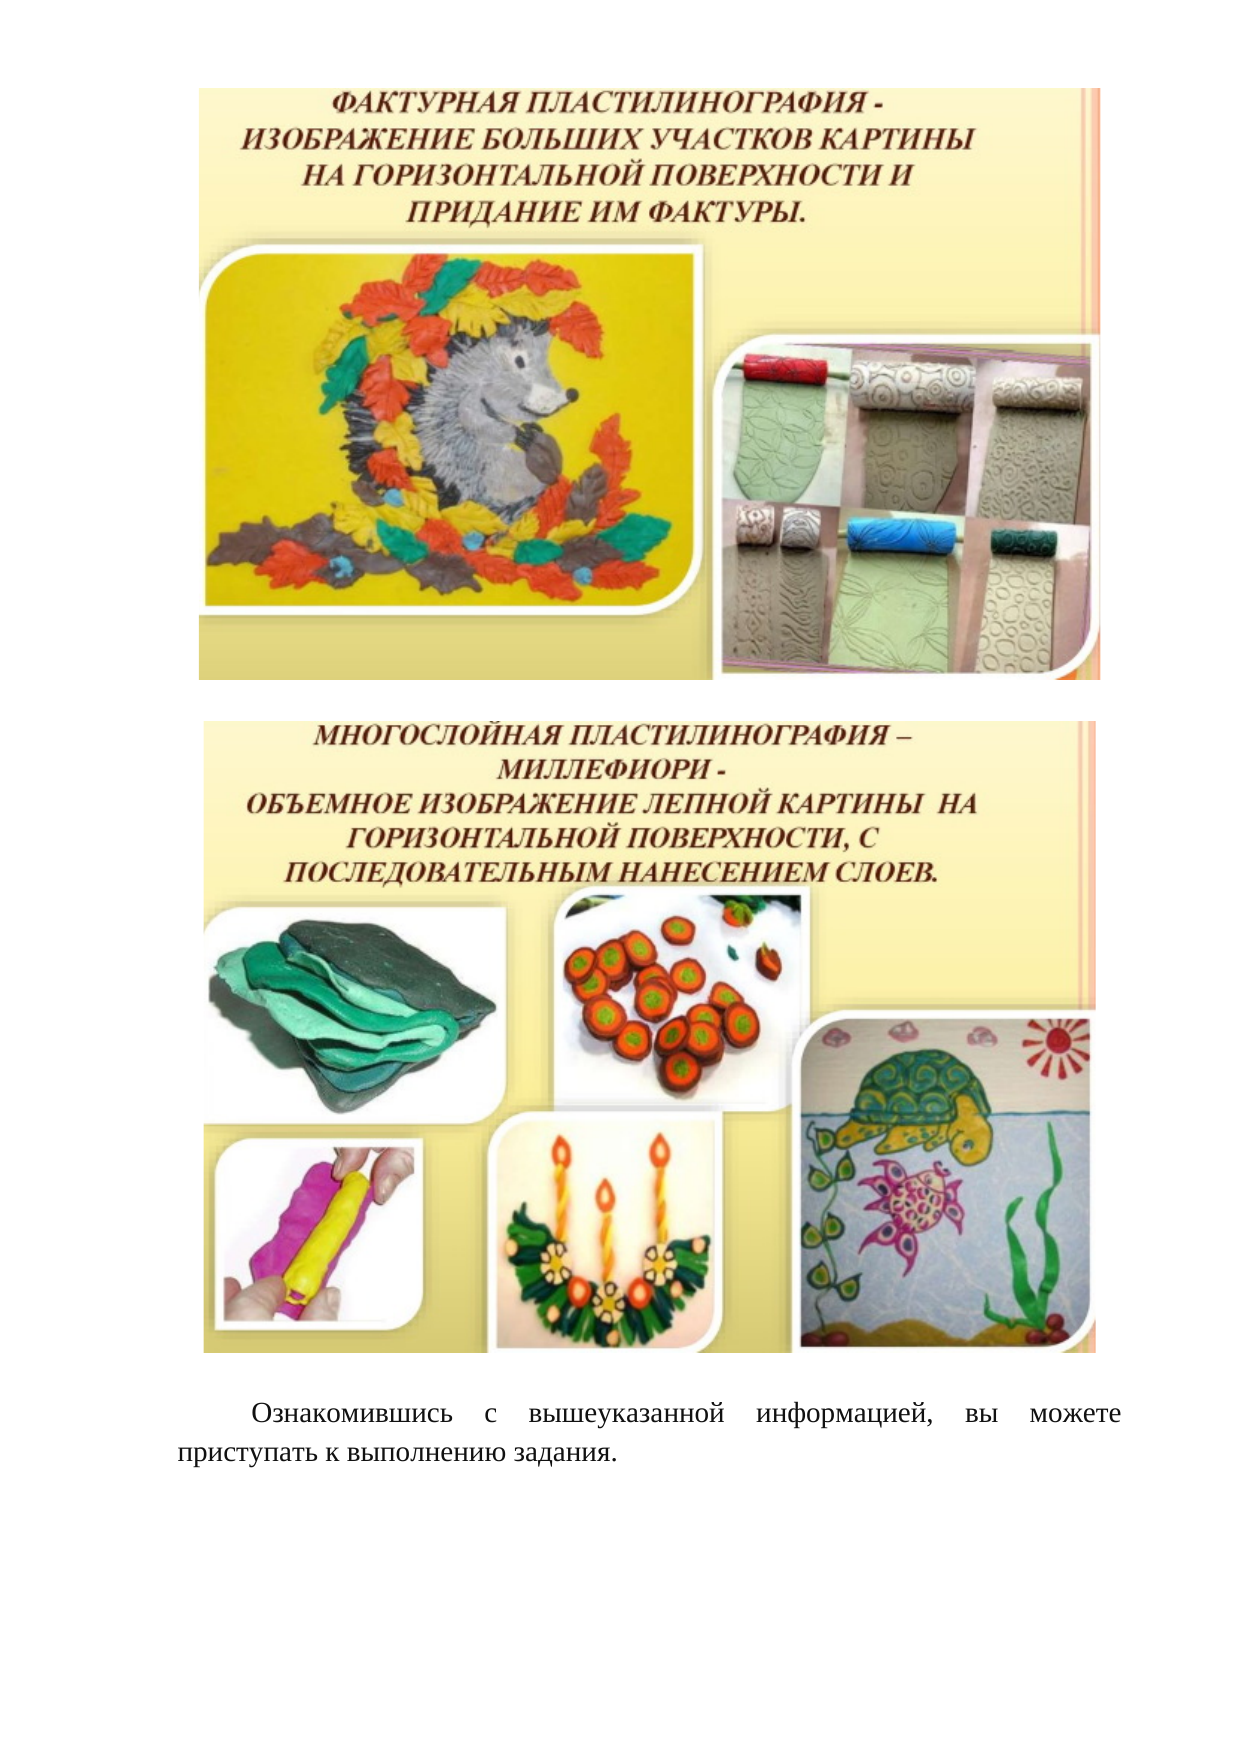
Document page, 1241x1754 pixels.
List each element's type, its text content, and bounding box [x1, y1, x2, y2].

picture [198, 88, 1101, 680]
text Ознакомившись с вышеуказанной информацией, вы можете приступать к выполнению задания. [177, 1429, 1122, 1467]
picture [203, 721, 1096, 1353]
